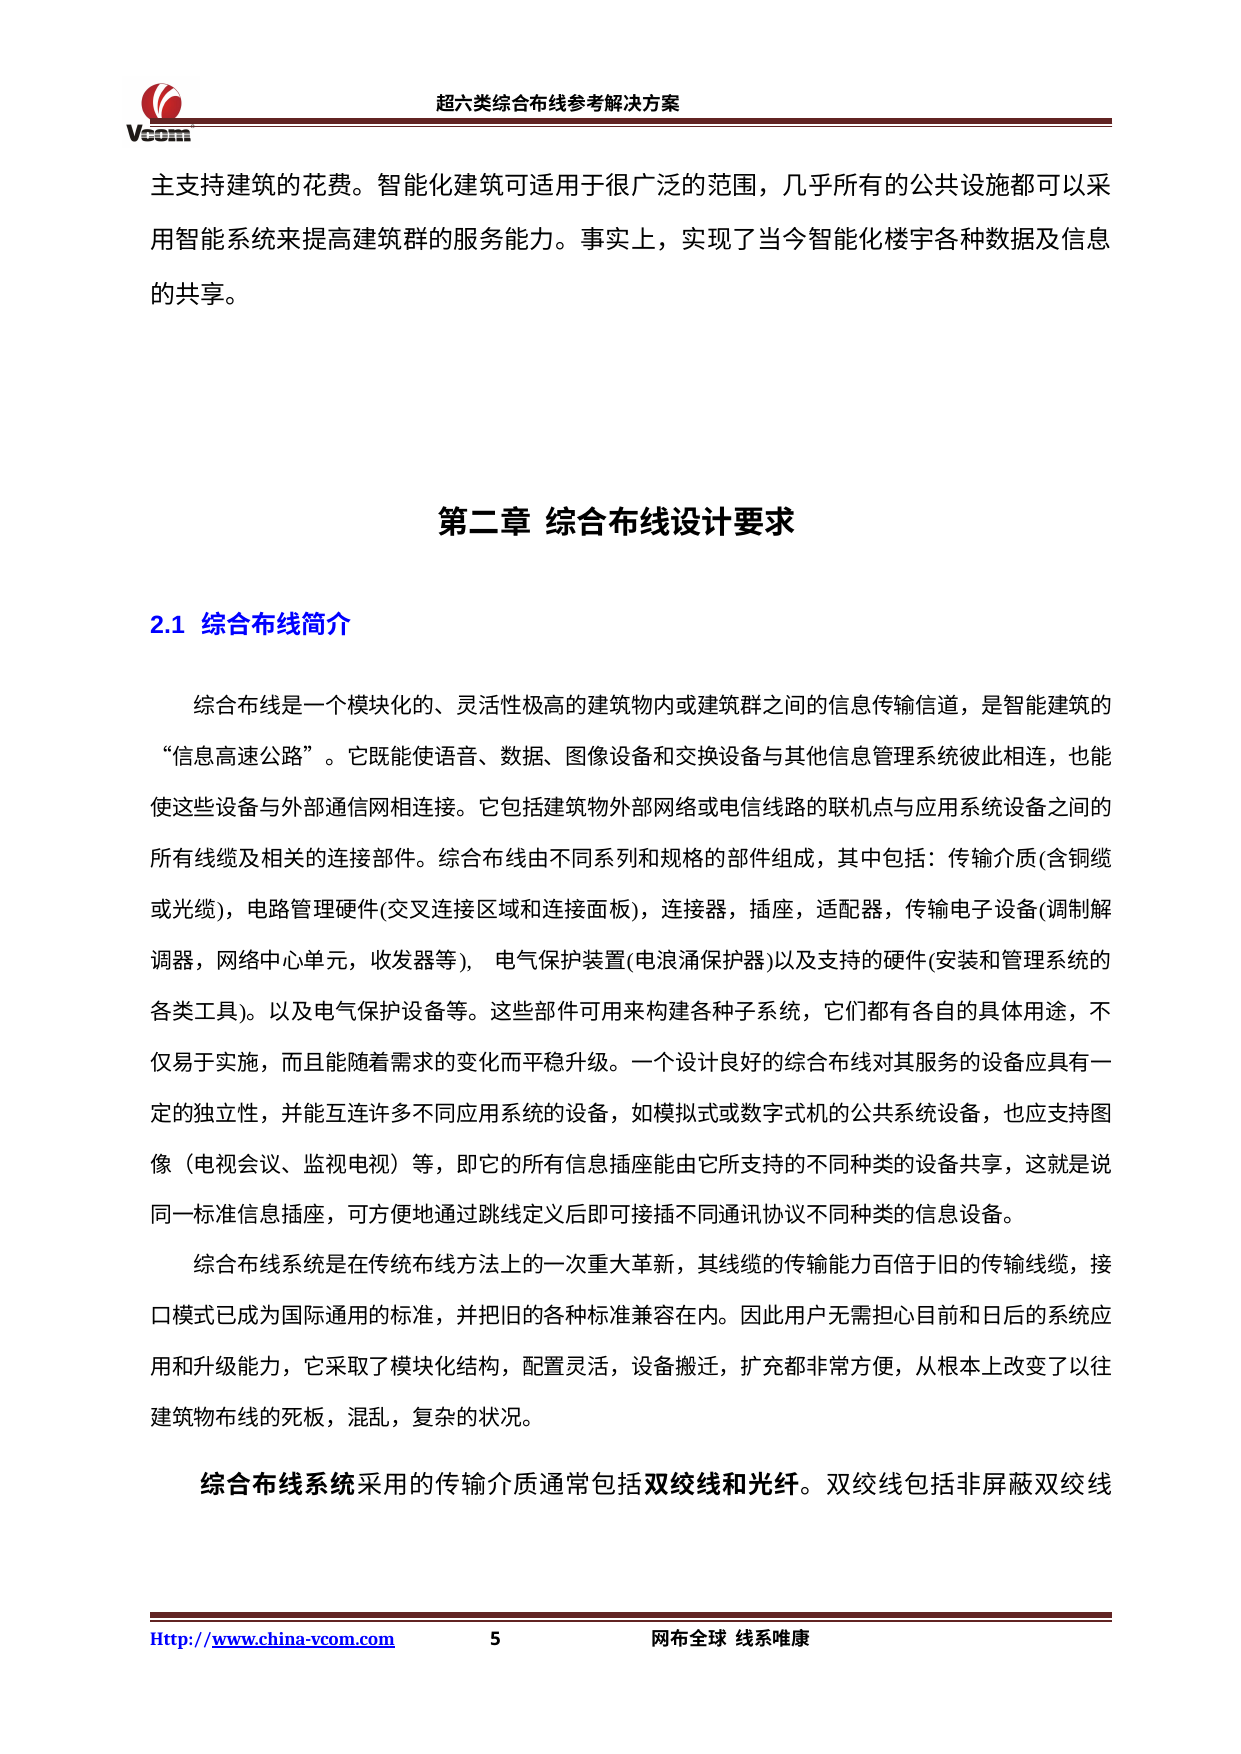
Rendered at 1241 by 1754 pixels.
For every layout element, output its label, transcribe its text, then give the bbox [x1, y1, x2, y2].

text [150, 1449, 1112, 1517]
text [150, 139, 1112, 310]
text 综合布线是一个模块化的、灵活性极高的建筑物内或建筑群之间的信息传输信道，是智能建筑的“信息高速公路”。它既能使语音、数据、图像设备和交换设备与其他信息管理系统彼此相连，也能使这些设备与外部通信网相连接。它包括建筑物外部网络或电信线路的联机点与应用系统设备之间的所有线缆及相关的连接部件。综合布线由不同系列和规格的部件组成，其中包括：传输介质(含铜缆或光缆)，电路管理硬件(交叉连接区域和连接面板)，连接器，插座，适配器，传输电子设备(调制解调器，网络中心单元，收发器等), 电气保护装置(电浪涌保护器)以及支持的硬件(安装和管理系统的各类工具)。以及电气保护设备等。这些部件可用来构建各种子系统，它们都有各自的具体用途，不仅易于实施，而且能随着需求的变化而平稳升级。一个设计良好的综合布线对其服务的设备应具有一定的独立性，并能互连许多不同应用系统的设备，如模拟式或数字式机的公共系统设备，也应支持图像（电视会议、监视电视）等，即它的所有信息插座能由它所支持的不同种类的设备共享，这就是说同一标准信息插座，可方便地通过跳线定义后即可接插不同通讯协议不同种类的信息设备。 [150, 687, 1112, 1230]
picture [121, 76, 201, 148]
subtitle 综合布线简介 [150, 588, 1112, 656]
subtitle 第二章 综合布线设计要求 [437, 485, 1112, 553]
text 综合布线系统是在传统布线方法上的一次重大革新，其线缆的传输能力百倍于旧的传输线缆，接口模式已成为国际通用的标准，并把旧的各种标准兼容在内。因此用户无需担心目前和日后的系统应用和升级能力，它采取了模块化结构，配置灵活，设备搬迁，扩充都非常方便，从根本上改变了以往建筑物布线的死板，混乱，复杂的状况。 [150, 1246, 1112, 1433]
